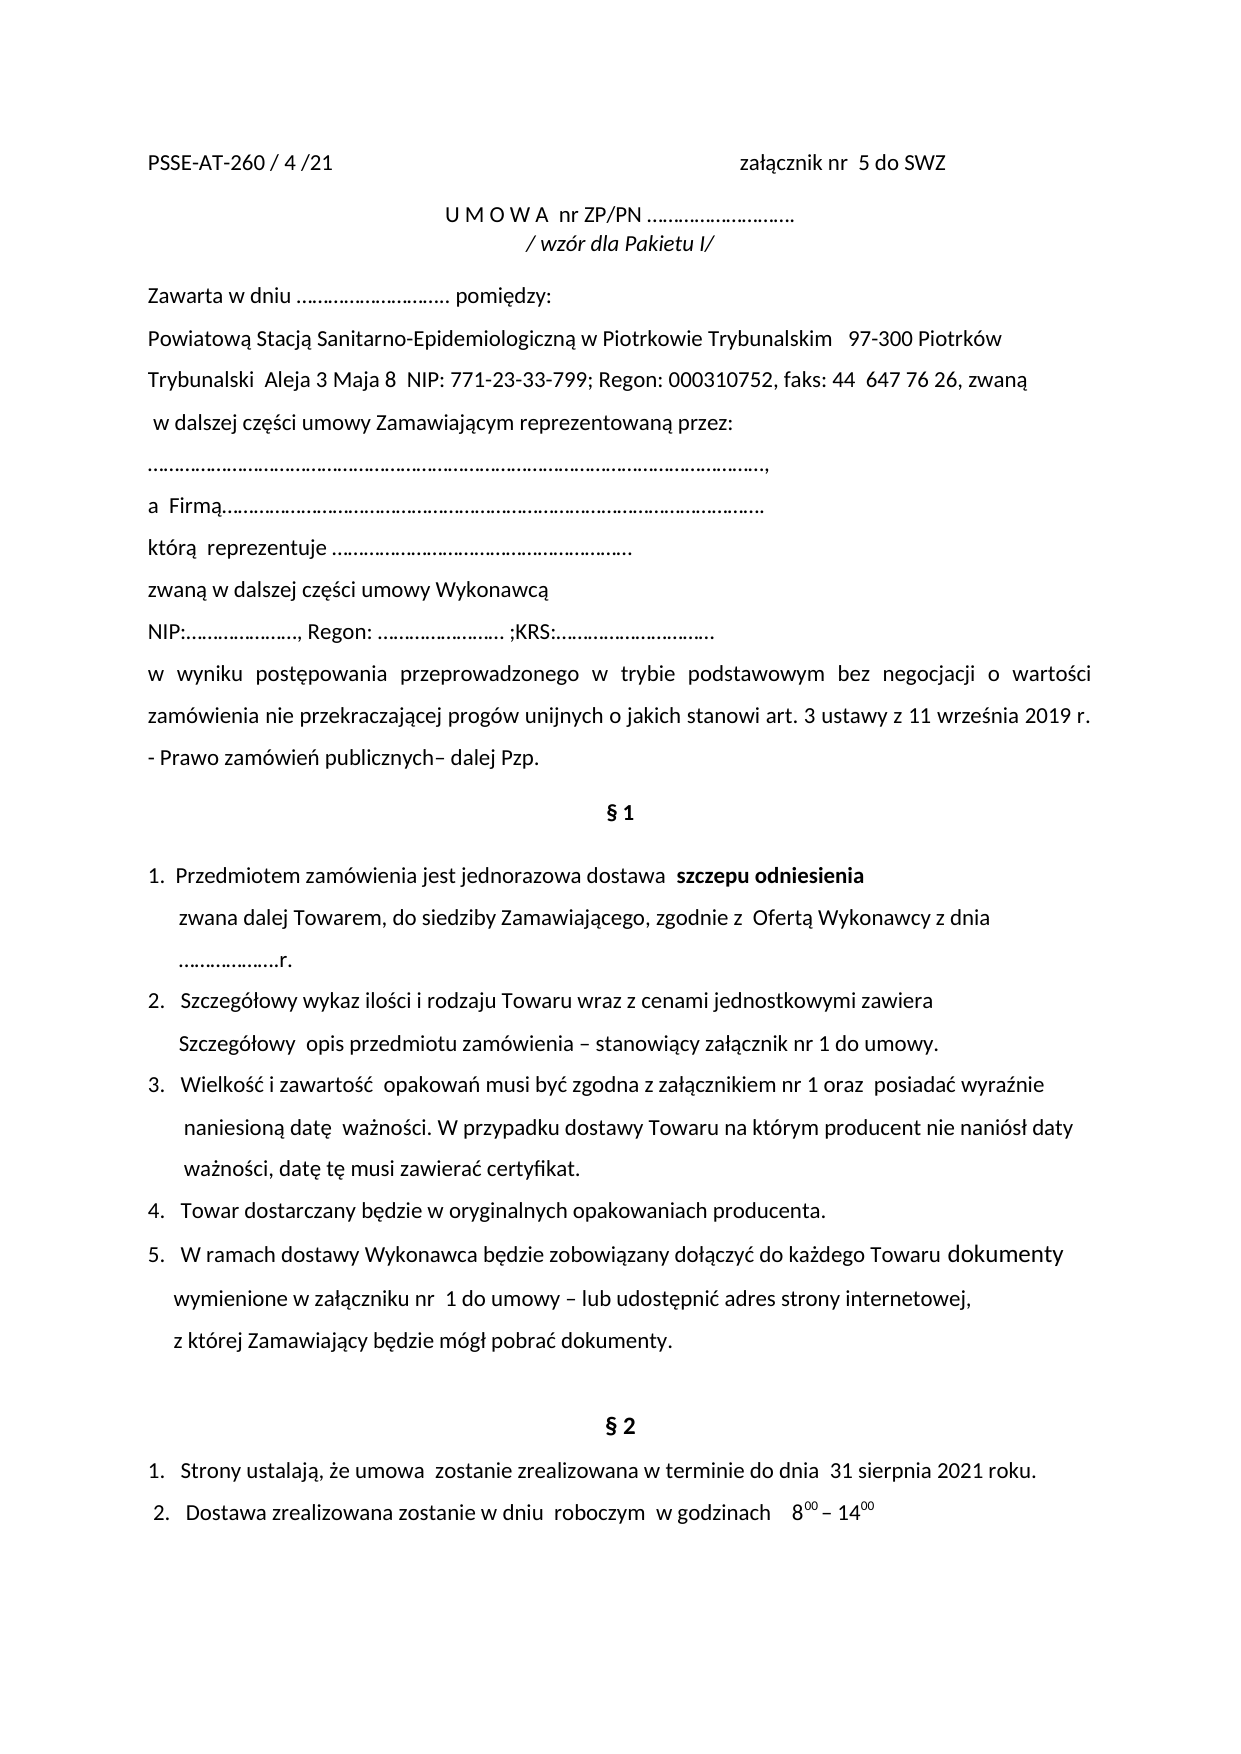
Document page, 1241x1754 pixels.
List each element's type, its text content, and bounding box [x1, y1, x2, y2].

text zwana dalej Towarem, do siedziby Zamawiającego, zgodnie z Ofertą Wykonawcy z dnia [148, 903, 1093, 931]
text 4. Towar dostarczany będzie w oryginalnych opakowaniach producenta. [148, 1197, 1093, 1224]
text z której Zamawiający będzie mógł pobrać dokumenty. [148, 1326, 1093, 1354]
text ważności, datę tę musi zawierać certyfikat. [148, 1154, 1093, 1183]
text w dalszej części umowy Zamawiającym reprezentowaną przez: [148, 408, 1093, 436]
text / wzór dla Pakietu I/ [148, 229, 1093, 257]
text ……………….r. [148, 945, 1093, 973]
text 2. Szczegółowy wykaz ilości i rodzaju Towaru wraz z cenami jednostkowymi zawiera [148, 987, 1093, 1015]
text U M O W A nr ZP/PN ………………………. [148, 201, 1093, 229]
text Szczegółowy opis przedmiotu zamówienia – stanowiący załącznik nr 1 do umowy. [148, 1029, 1093, 1057]
text 1. Przedmiotem zamówienia jest jednorazowa dostawa szczepu odniesienia [148, 861, 1093, 889]
text § 1 [148, 798, 1093, 826]
text NIP:…………………, Regon: …………………… ;KRS:………………………… [148, 617, 1093, 646]
text wymienione w załączniku nr 1 do umowy – lub udostępnić adres strony internetowej, [148, 1284, 1093, 1312]
text 5. W ramach dostawy Wykonawca będzie zobowiązany dołączyć do każdego Towaru dokumenty [148, 1238, 1093, 1269]
text § 2 [148, 1410, 1093, 1441]
text naniesioną datę ważności. W przypadku dostawy Towaru na którym producent nie naniósł daty [148, 1113, 1093, 1141]
text 2. Dostawa zrealizowana zostanie w dniu roboczym w godzinach 800 – 1400 [148, 1498, 1093, 1526]
text w wyniku postępowania przeprowadzonego w trybie podstawowym bez negocjacji o wartości zamówienia nie przekraczającej progów unijnych o jakich stanowi art. 3 ustawy z 11 września 2019 r. - Prawo zamówień publicznych– dalej Pzp. [148, 659, 1093, 771]
text ………………………………………………………………………………………………………, [148, 449, 1093, 478]
text a Firmą…………………………………………………………………………………………. [148, 492, 1093, 519]
text Powiatową Stacją Sanitarno-Epidemiologiczną w Piotrkowie Trybunalskim 97-300 Piotrków Trybunalski Aleja 3 Maja 8 NIP: 771-23-33-799; Regon: 000310752, faks: 44 647 76 26, zwaną [148, 324, 1093, 394]
text PSSE-AT-260 / 4 /21 załącznik nr 5 do SWZ [148, 148, 1093, 176]
text którą reprezentuje ………………………………………………… [148, 533, 1093, 562]
text zwaną w dalszej części umowy Wykonawcą [148, 576, 1093, 603]
text 3. Wielkość i zawartość opakowań musi być zgodna z załącznikiem nr 1 oraz posiadać wyraźnie [148, 1071, 1093, 1099]
text 1. Strony ustalają, że umowa zostanie zrealizowana w terminie do dnia 31 sierpnia 2021 roku. [148, 1456, 1093, 1484]
text Zawarta w dniu ……………………….. pomiędzy: [148, 282, 1093, 310]
